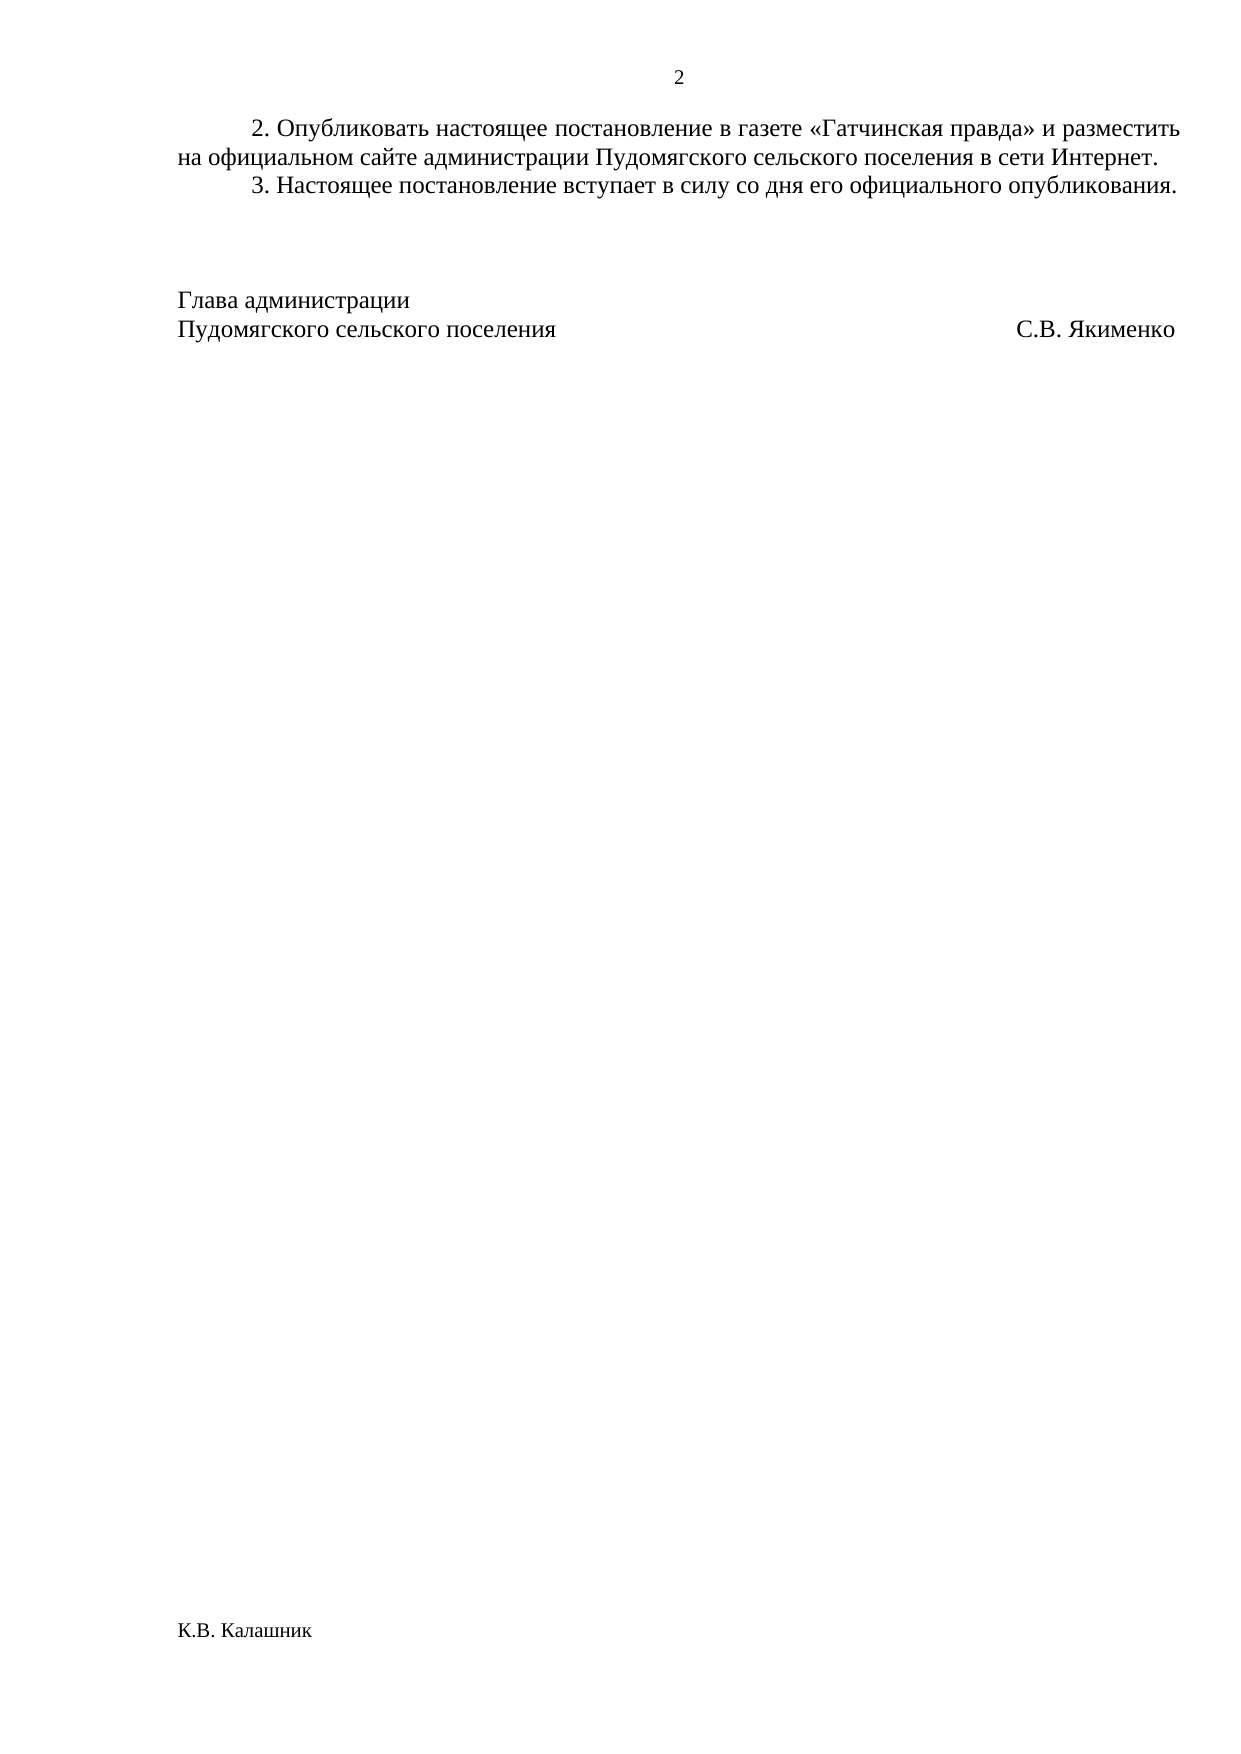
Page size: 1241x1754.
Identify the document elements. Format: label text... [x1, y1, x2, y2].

text К.В. Калашник [177, 1618, 1181, 1642]
text 3. Настоящее постановление вступает в силу со дня его официального опубликования. [177, 171, 1181, 199]
text Глава администрации [177, 286, 1181, 314]
text 2. Опубликовать настоящее постановление в газете «Гатчинская правда» и разместить на официальном сайте администрации Пудомягского сельского поселения в сети Интернет. [177, 113, 1181, 171]
text Пудомягского сельского поселения С.В. Якименко [177, 314, 1181, 343]
